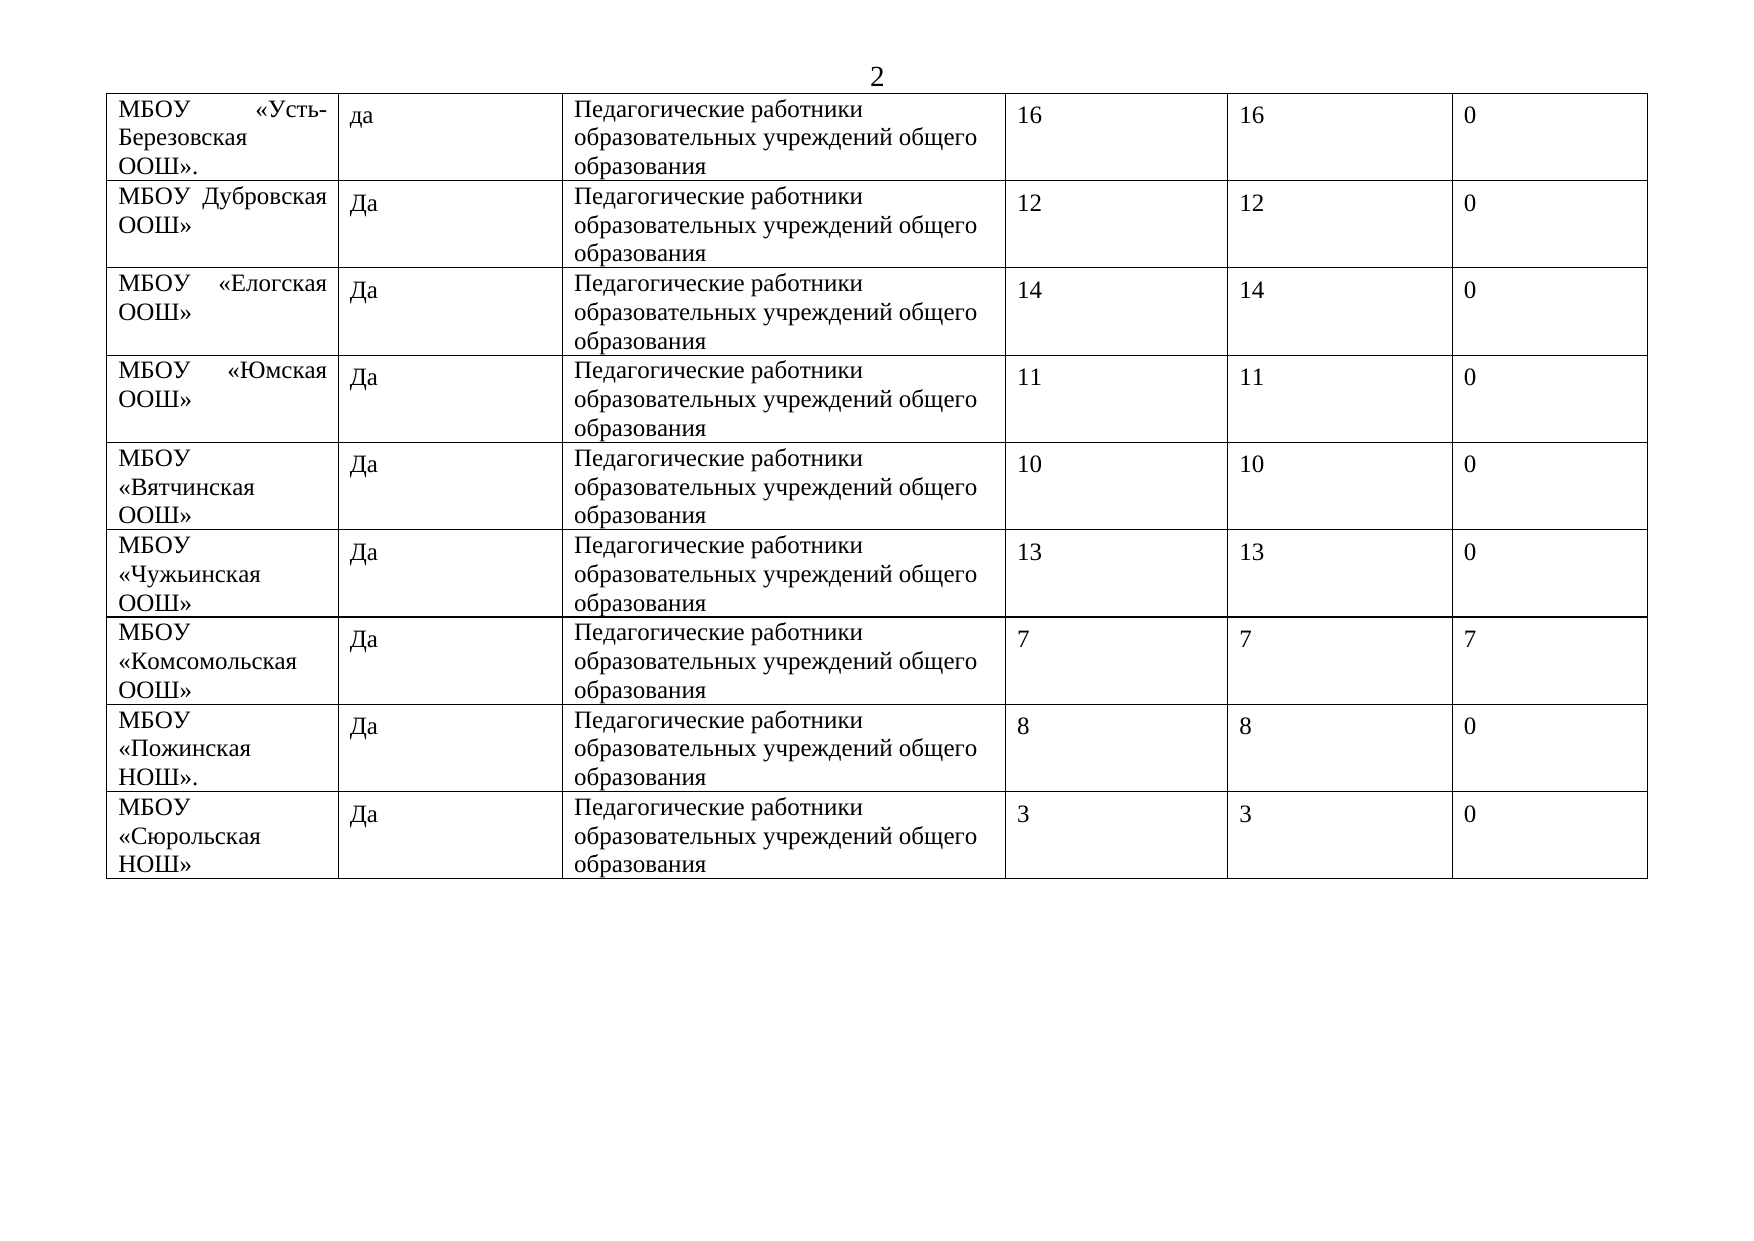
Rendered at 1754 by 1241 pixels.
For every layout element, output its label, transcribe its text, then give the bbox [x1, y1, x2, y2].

table_cell 12 [1006, 181, 1227, 267]
table_cell 14 [1006, 268, 1227, 354]
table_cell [563, 94, 1005, 180]
table_cell 0 [1453, 356, 1647, 442]
table_cell Педагогические работники образовательных учреждений общего образования [563, 443, 1005, 529]
table_cell 3 [1006, 792, 1227, 878]
table_cell 7 [1006, 618, 1227, 704]
table_cell МБОУ Дубровская ООШ» [107, 181, 338, 267]
table_cell 11 [1228, 356, 1452, 442]
table_cell Да [339, 268, 562, 354]
table_cell 13 [1006, 530, 1227, 616]
table_cell Да [339, 530, 562, 616]
table_cell 16 [1006, 94, 1227, 180]
table_cell Педагогические работники образовательных учреждений общего образования [563, 356, 1005, 442]
table_cell да [339, 94, 562, 180]
table_cell 0 [1453, 443, 1647, 529]
table_cell Педагогические работники образовательных учреждений общего образования [563, 705, 1005, 791]
table_cell МБОУ «Юмская ООШ» [107, 356, 338, 442]
table_cell Педагогические работники образовательных учреждений общего образования [563, 268, 1005, 354]
table_cell 8 [1006, 705, 1227, 791]
table_cell 13 [1228, 530, 1452, 616]
table_cell 0 [1453, 181, 1647, 267]
table_cell 10 [1006, 443, 1227, 529]
table_cell МБОУ «Чужьинская ООШ» [107, 530, 338, 616]
table_cell МБОУ «Усть-Березовская ООШ». [107, 94, 338, 180]
table_cell 14 [1228, 268, 1452, 354]
table_cell 12 [1228, 181, 1452, 267]
table_cell Педагогические работники образовательных учреждений общего образования [563, 530, 1005, 616]
table_cell Да [339, 792, 562, 878]
table_cell Да [339, 356, 562, 442]
table_cell Педагогические работники образовательных учреждений общего образования [563, 618, 1005, 704]
table_cell Да [339, 618, 562, 704]
table_cell 0 [1453, 705, 1647, 791]
table_cell 0 [1453, 94, 1647, 180]
table_cell Педагогические работники образовательных учреждений общего образования [563, 792, 1005, 878]
table_cell 0 [1453, 530, 1647, 616]
table_cell 11 [1006, 356, 1227, 442]
table_cell МБОУ «Комсомольская ООШ» [107, 618, 338, 704]
table_cell 7 [1228, 618, 1452, 704]
table_cell 8 [1228, 705, 1452, 791]
table_cell 0 [1453, 792, 1647, 878]
table_cell 10 [1228, 443, 1452, 529]
table_cell 3 [1228, 792, 1452, 878]
table_cell 0 [1453, 268, 1647, 354]
table_cell Да [339, 181, 562, 267]
table_cell МБОУ «Сюрольская НОШ» [107, 792, 338, 878]
table_cell Да [339, 705, 562, 791]
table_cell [563, 181, 1005, 267]
table_cell МБОУ «Елогская ООШ» [107, 268, 338, 354]
table_cell МБОУ «Вятчинская ООШ» [107, 443, 338, 529]
table_cell 16 [1228, 94, 1452, 180]
table_cell Да [339, 443, 562, 529]
table_cell МБОУ «Пожинская НОШ». [107, 705, 338, 791]
table_cell 7 [1453, 618, 1647, 704]
